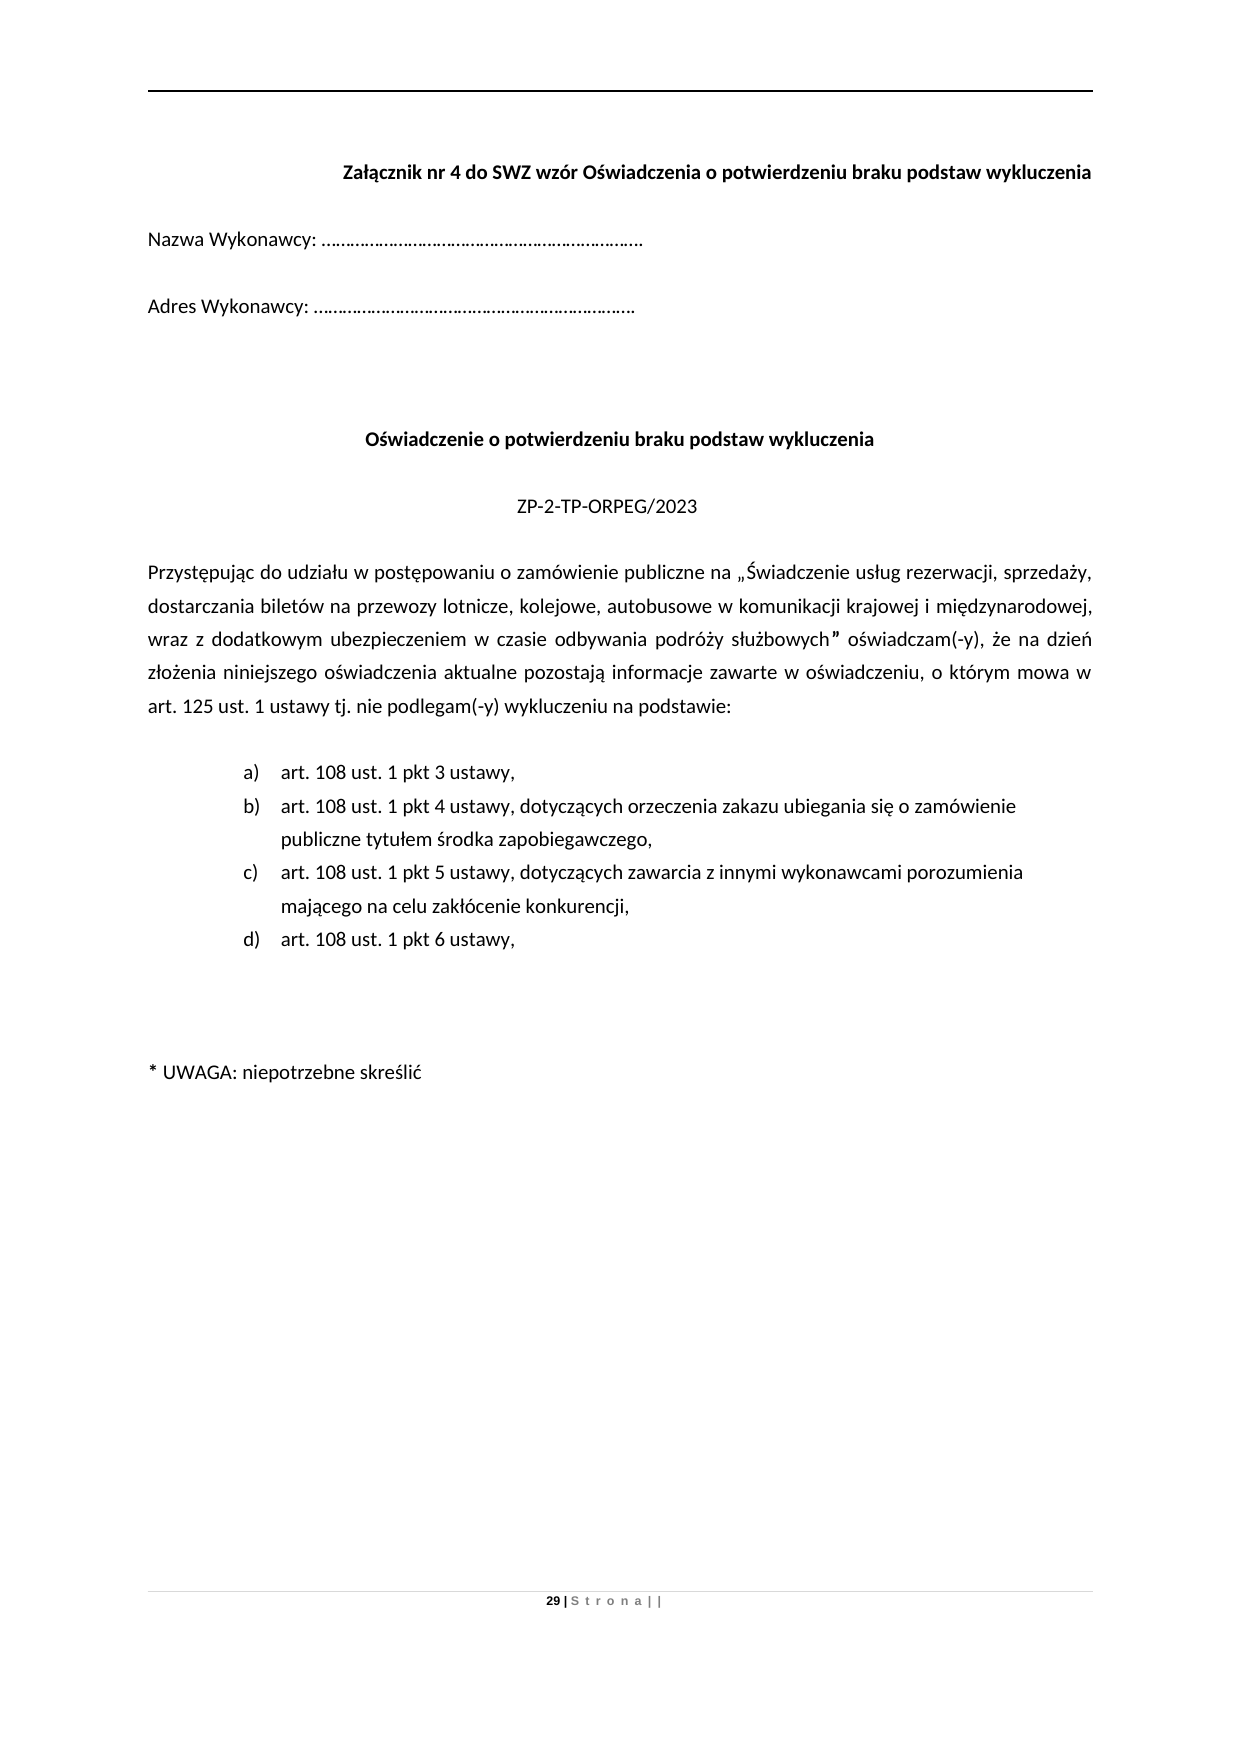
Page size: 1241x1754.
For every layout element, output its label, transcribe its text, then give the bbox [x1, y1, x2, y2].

list art. 108 ust. 1 pkt 3 ustawy, [243, 752, 1093, 785]
list art. 108 ust. 1 pkt 4 ustawy, dotyczących orzeczenia zakazu ubiegania się o zamówienie publiczne tytułem środka zapobiegawczego, [243, 785, 1093, 852]
list art. 108 ust. 1 pkt 5 ustawy, dotyczących zawarcia z innymi wykonawcami porozumienia mającego na celu zakłócenie konkurencji, [243, 852, 1093, 918]
text Adres Wykonawcy: …………………………………………………………. [148, 285, 1093, 318]
text Oświadczenie o potwierdzeniu braku podstaw wykluczenia [148, 418, 1093, 452]
text Przystępując do udziału w postępowaniu o zamówienie publiczne na „Świadczenie usług rezerwacji, sprzedaży, dostarczania biletów na przewozy lotnicze, kolejowe, autobusowe w komunikacji krajowej i międzynarodowej, wraz z dodatkowym ubezpieczeniem w czasie odbywania podróży służbowych” oświadczam(-y), że na dzień złożenia niniejszego oświadczenia aktualne pozostają informacje zawarte w oświadczeniu, o którym mowa w art. 125 ust. 1 ustawy tj. nie podlegam(-y) wykluczeniu na podstawie: [148, 552, 1093, 718]
text Nazwa Wykonawcy: …………………………………………………………. [148, 218, 1093, 252]
list art. 108 ust. 1 pkt 6 ustawy, [243, 918, 1093, 952]
text Załącznik nr 4 do SWZ wzór Oświadczenia o potwierdzeniu braku podstaw wykluczenia [148, 152, 1093, 185]
text * UWAGA: niepotrzebne skreślić [148, 1052, 1093, 1085]
text ZP-2-TP-ORPEG/2023 [443, 485, 1093, 518]
